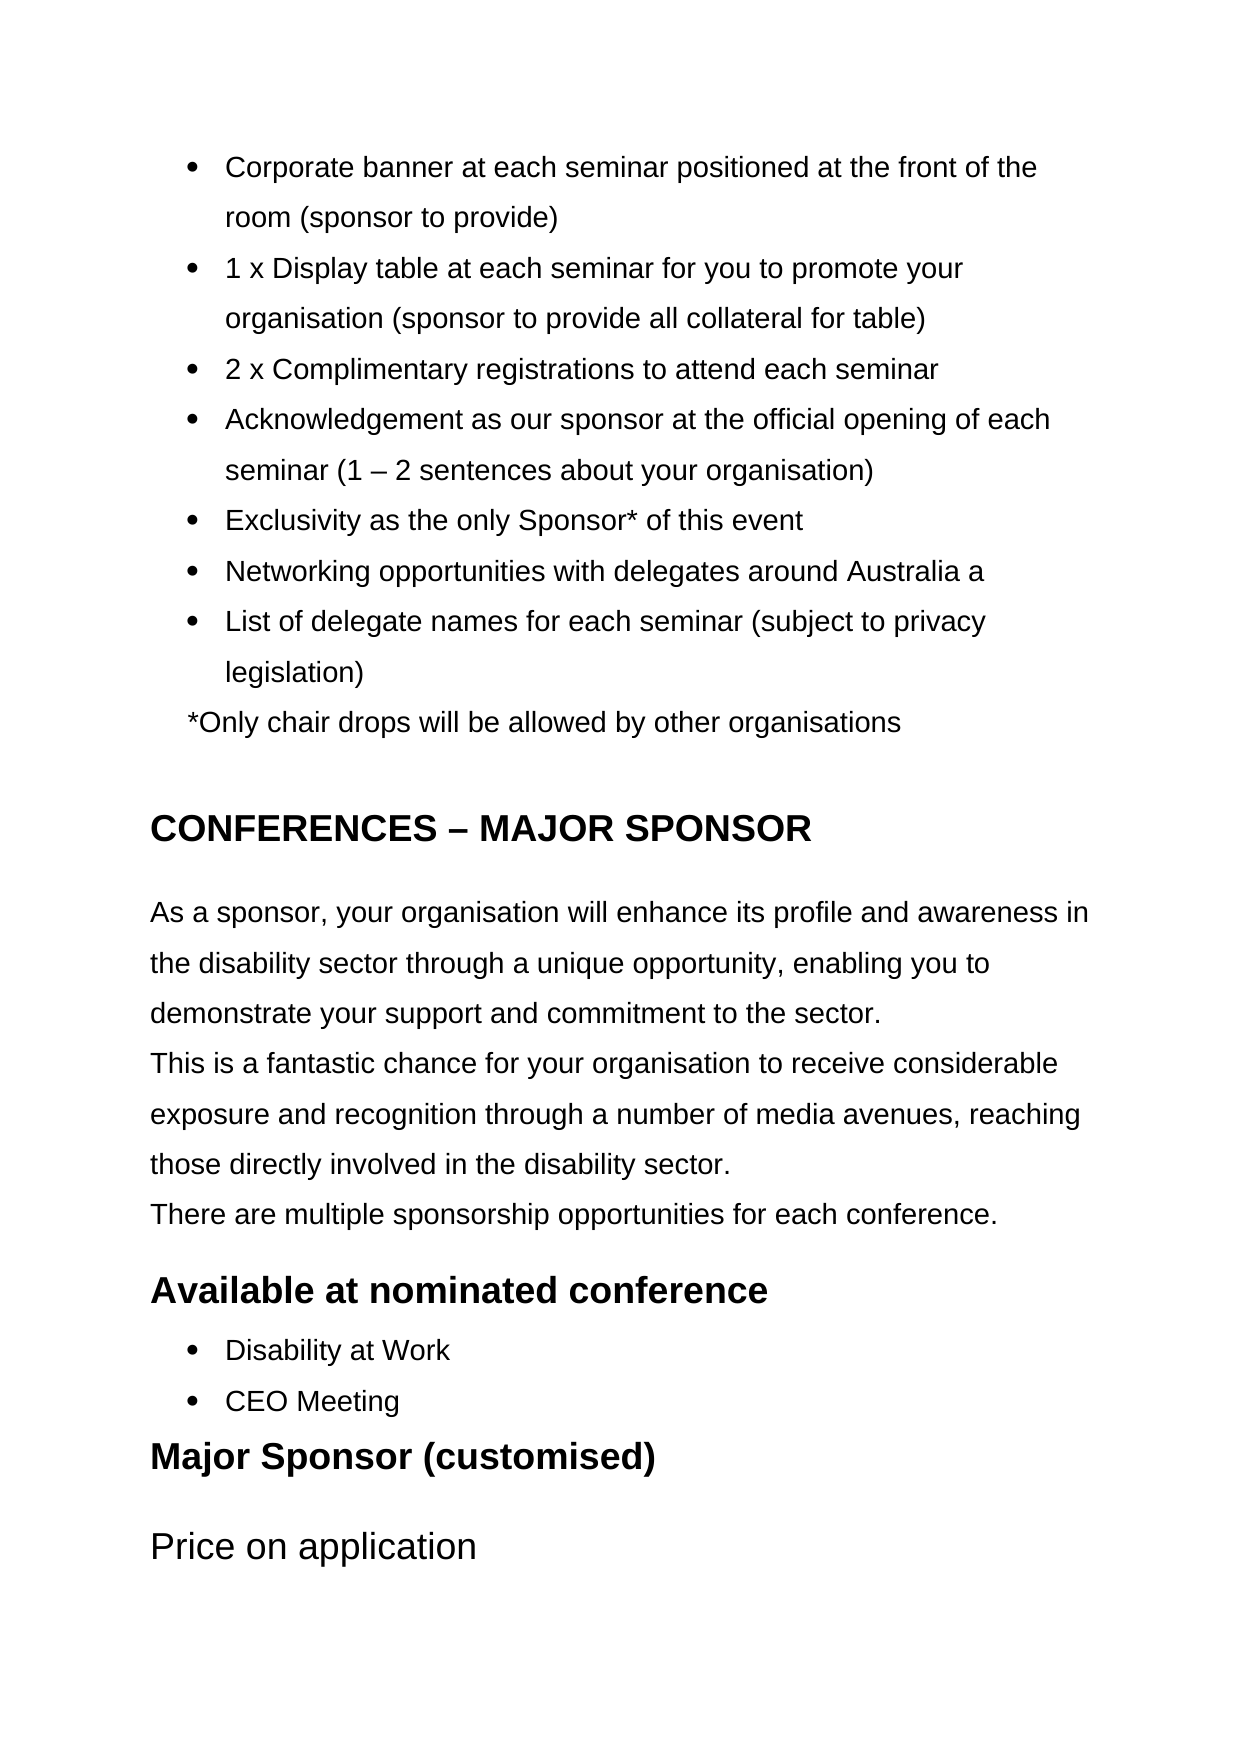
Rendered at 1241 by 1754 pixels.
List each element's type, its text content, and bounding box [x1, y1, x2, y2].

list Networking opportunities with delegates around Australia a [187, 554, 1090, 587]
list CEO Meeting [187, 1384, 1090, 1418]
list Acknowledgement as our sponsor at the official opening of each seminar (1 – 2 sentences about your organisation) [187, 402, 1090, 486]
text CONFERENCES – MAJOR SPONSOR [150, 806, 1169, 849]
list Disability at Work [187, 1333, 1090, 1367]
list Exclusivity as the only Sponsor* of this event [187, 503, 1090, 537]
text Price on application [150, 1524, 1090, 1567]
list 1 x Display table at each seminar for you to promote your organisation (sponsor to provide all collateral for table) [187, 251, 1090, 335]
text *Only chair drops will be allowed by other organisations [187, 705, 1090, 739]
list List of delegate names for each seminar (subject to privacy legislation) [187, 604, 1090, 688]
list 2 x Complimentary registrations to attend each seminar [187, 352, 1090, 385]
text There are multiple sponsorship opportunities for each conference. [150, 1197, 1090, 1231]
text Major Sponsor (customised) [150, 1434, 1090, 1478]
text Available at nominated conference [150, 1268, 1090, 1312]
text This is a fantastic chance for your organisation to receive considerable exposure and recognition through a number of media avenues, reaching those directly involved in the disability sector. [150, 1046, 1090, 1181]
text As a sponsor, your organisation will enhance its profile and awareness in the disability sector through a unique opportunity, enabling you to demonstrate your support and commitment to the sector. [150, 896, 1090, 1030]
list Corporate banner at each seminar positioned at the front of the room (sponsor to provide) [187, 150, 1090, 234]
